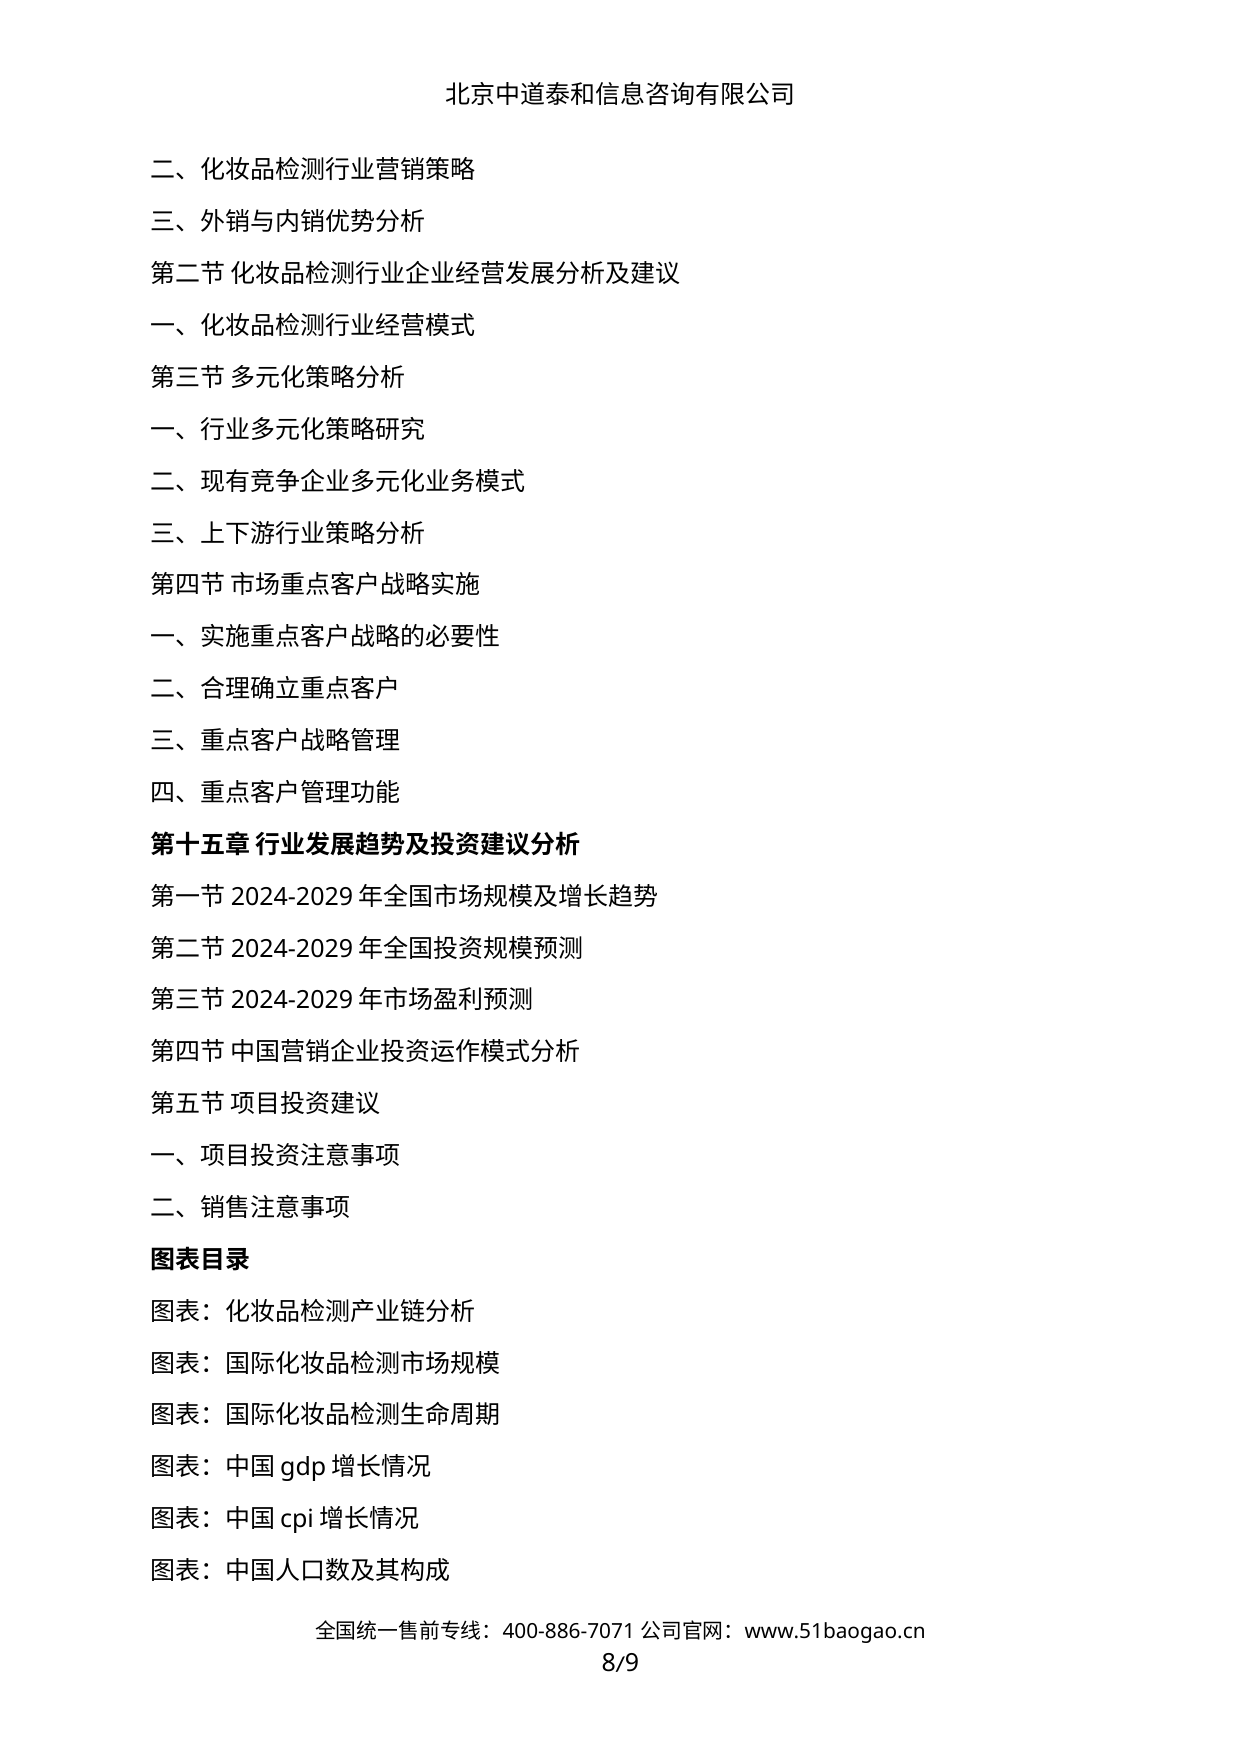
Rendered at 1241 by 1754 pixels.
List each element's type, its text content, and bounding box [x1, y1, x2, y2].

text 图表：化妆品检测产业链分析 [150, 1291, 1090, 1327]
text 三、重点客户战略管理 [150, 721, 1090, 757]
text 第十五章 行业发展趋势及投资建议分析 [150, 824, 1090, 861]
text 一、项目投资注意事项 [150, 1136, 1090, 1172]
text 二、销售注意事项 [150, 1187, 1090, 1224]
text 第四节 市场重点客户战略实施 [150, 565, 1090, 601]
text 图表目录 [150, 1239, 1090, 1276]
text 第一节 2024-2029年全国市场规模及增长趋势 [150, 876, 1090, 912]
text 三、上下游行业策略分析 [150, 513, 1090, 549]
text 图表：中国gdp增长情况 [150, 1447, 1090, 1483]
text 一、实施重点客户战略的必要性 [150, 617, 1090, 653]
text 图表：国际化妆品检测生命周期 [150, 1395, 1090, 1431]
text 第三节 多元化策略分析 [150, 357, 1090, 394]
text 一、化妆品检测行业经营模式 [150, 306, 1090, 342]
text 二、现有竞争企业多元化业务模式 [150, 461, 1090, 497]
text 第二节 2024-2029年全国投资规模预测 [150, 928, 1090, 964]
text 第三节 2024-2029年市场盈利预测 [150, 980, 1090, 1016]
text 图表：中国cpi增长情况 [150, 1499, 1090, 1535]
text 第二节 化妆品检测行业企业经营发展分析及建议 [150, 254, 1090, 290]
text 第五节 项目投资建议 [150, 1084, 1090, 1120]
text 三、外销与内销优势分析 [150, 202, 1090, 238]
text 图表：国际化妆品检测市场规模 [150, 1343, 1090, 1379]
text 一、行业多元化策略研究 [150, 409, 1090, 446]
text 二、化妆品检测行业营销策略 [150, 150, 1090, 186]
text 四、重点客户管理功能 [150, 772, 1090, 809]
text 二、合理确立重点客户 [150, 669, 1090, 705]
text 第四节 中国营销企业投资运作模式分析 [150, 1032, 1090, 1068]
text 图表：中国人口数及其构成 [150, 1551, 1090, 1587]
